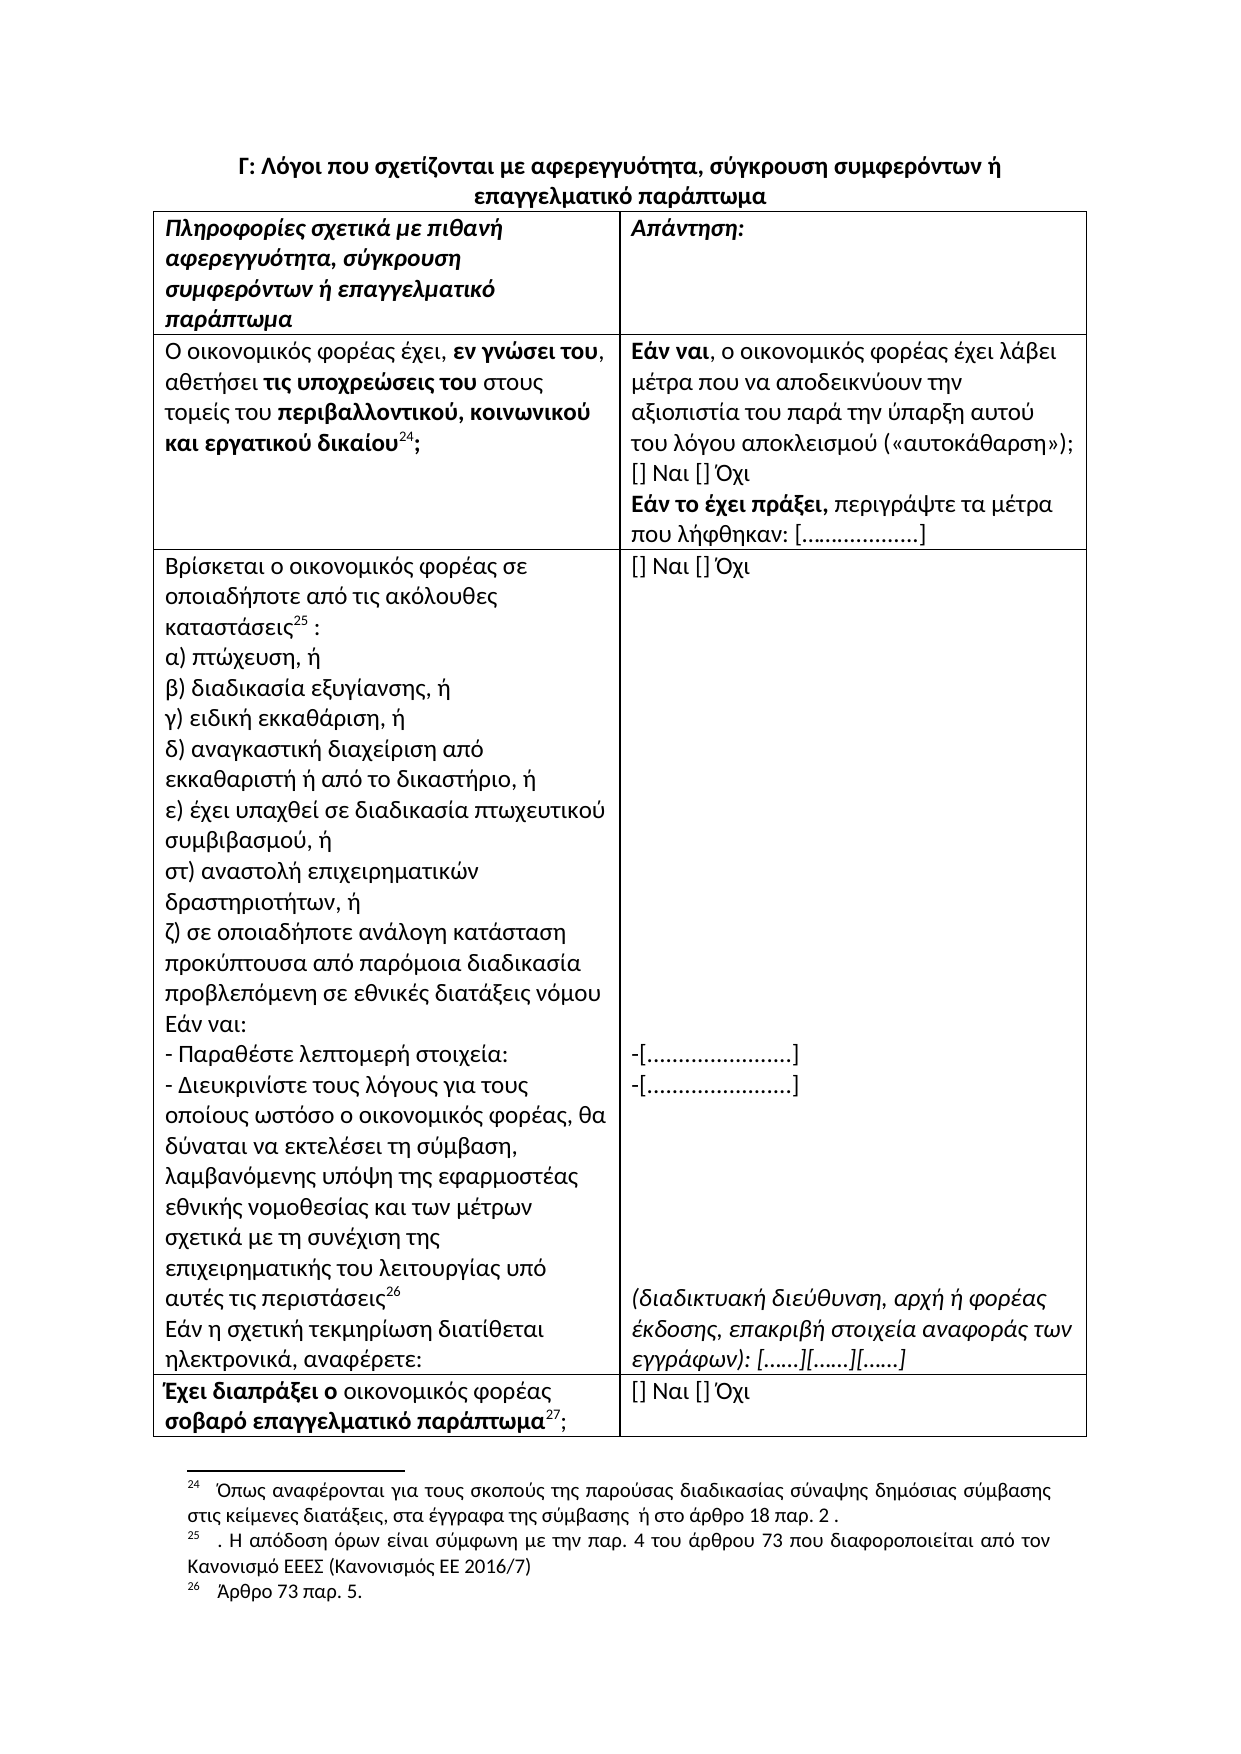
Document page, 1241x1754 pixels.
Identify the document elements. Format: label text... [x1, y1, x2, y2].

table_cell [621, 1375, 1086, 1436]
table_header Απάντηση: [621, 212, 1086, 334]
table_cell [] Ναι [] Όχι -[.......................] -[.......................] (διαδικτυακή διεύθυνση, αρχή ή φορέας έκδοσης, επακριβή στοιχεία αναφοράς των εγγράφων): [……][……][……] [621, 550, 1086, 1374]
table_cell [154, 1375, 619, 1436]
table_cell Βρίσκεται ο οικονομικός φορέας σε οποιαδήποτε από τις ακόλουθες καταστάσεις : α) πτώχευση, ή β) διαδικασία εξυγίανσης, ή γ) ειδική εκκαθάριση, ή δ) αναγκαστική διαχείριση από εκκαθαριστή ή από το δικαστήριο, ή ε) έχει υπαχθεί σε διαδικασία πτωχευτικού συμβιβασμού, ή στ) αναστολή επιχειρηματικών δραστηριοτήτων, ή ζ) σε οποιαδήποτε ανάλογη κατάσταση προκύπτουσα από παρόμοια διαδικασία προβλεπόμενη σε εθνικές διατάξεις νόμου Εάν ναι: - Παραθέστε λεπτομερή στοιχεία: - Διευκρινίστε τους λόγους για τους οποίους ωστόσο ο οικονομικός φορέας, θα δύναται να εκτελέσει τη σύμβαση, λαμβανόμενης υπόψη της εφαρμοστέας εθνικής νομοθεσίας και των μέτρων σχετικά με τη συνέχιση της επιχειρηματικής του λειτουργίας υπό αυτές τις περιστάσεις Εάν η σχετική τεκμηρίωση διατίθεται ηλεκτρονικά, αναφέρετε: [154, 550, 619, 1374]
table_cell Εάν ναι, ο οικονομικός φορέας έχει λάβει μέτρα που να αποδεικνύουν την αξιοπιστία του παρά την ύπαρξη αυτού του λόγου αποκλεισμού («αυτοκάθαρση»); [] Ναι [] Όχι Εάν το έχει πράξει, περιγράψτε τα μέτρα που λήφθηκαν: […….............] [621, 335, 1086, 549]
table_header Πληροφορίες σχετικά με πιθανή αφερεγγυότητα, σύγκρουση συμφερόντων ή επαγγελματικό παράπτωμα [154, 212, 619, 334]
table_cell Ο οικονομικός φορέας έχει, εν γνώσει του, αθετήσει τις υποχρεώσεις του στους τομείς του περιβαλλοντικού, κοινωνικού και εργατικού δικαίου; [154, 335, 619, 549]
text Γ: Λόγοι που σχετίζονται με αφερεγγυότητα, σύγκρουση συμφερόντων ή επαγγελματικό παράπτωμα [187, 150, 1053, 211]
